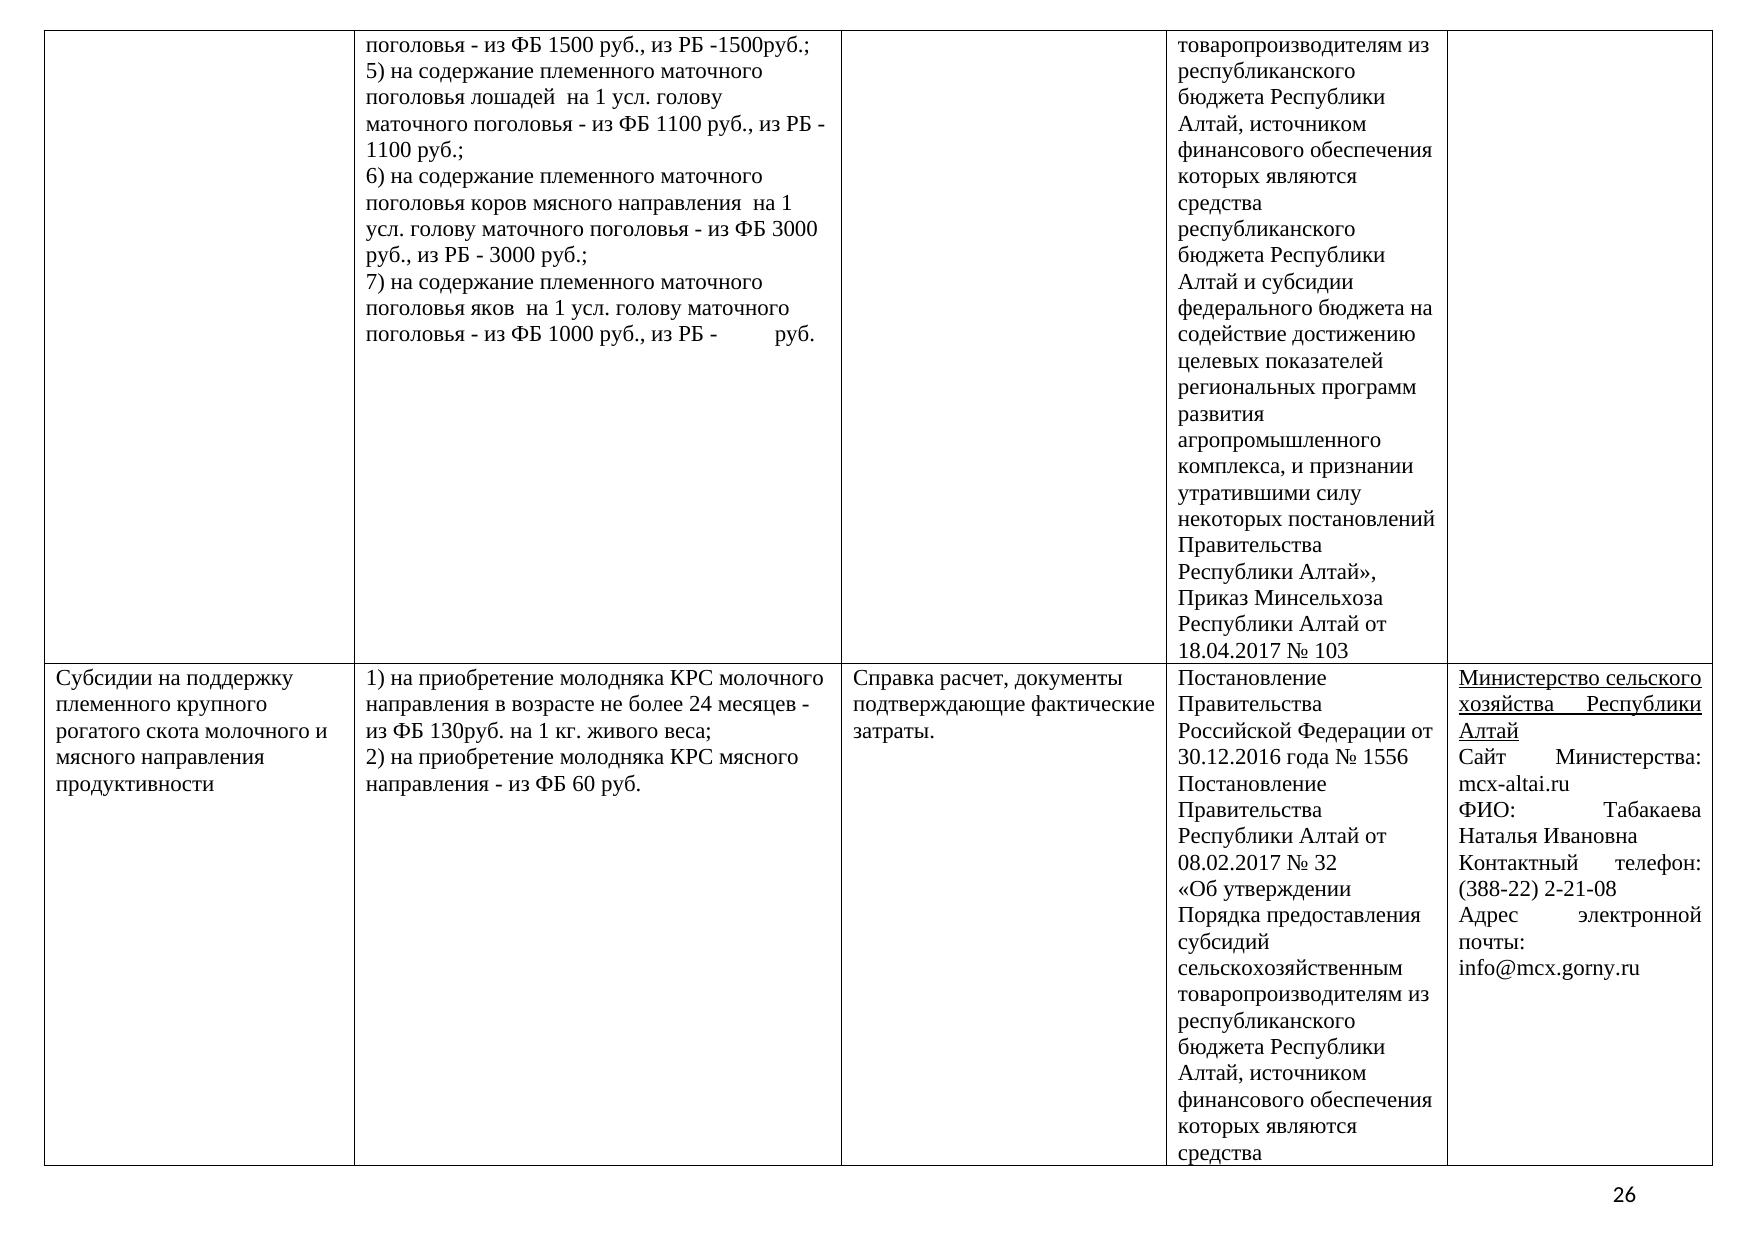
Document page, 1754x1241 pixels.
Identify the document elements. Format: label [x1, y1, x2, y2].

table_cell [1167, 664, 1447, 1165]
table_cell [1448, 31, 1712, 663]
table_cell [45, 31, 354, 663]
table_cell [842, 664, 1166, 1165]
table_cell [1167, 31, 1447, 663]
table_cell [355, 664, 841, 1165]
table_cell [1448, 664, 1712, 1165]
table_cell [842, 31, 1166, 663]
table_cell [45, 664, 354, 1165]
table_cell [355, 31, 841, 663]
